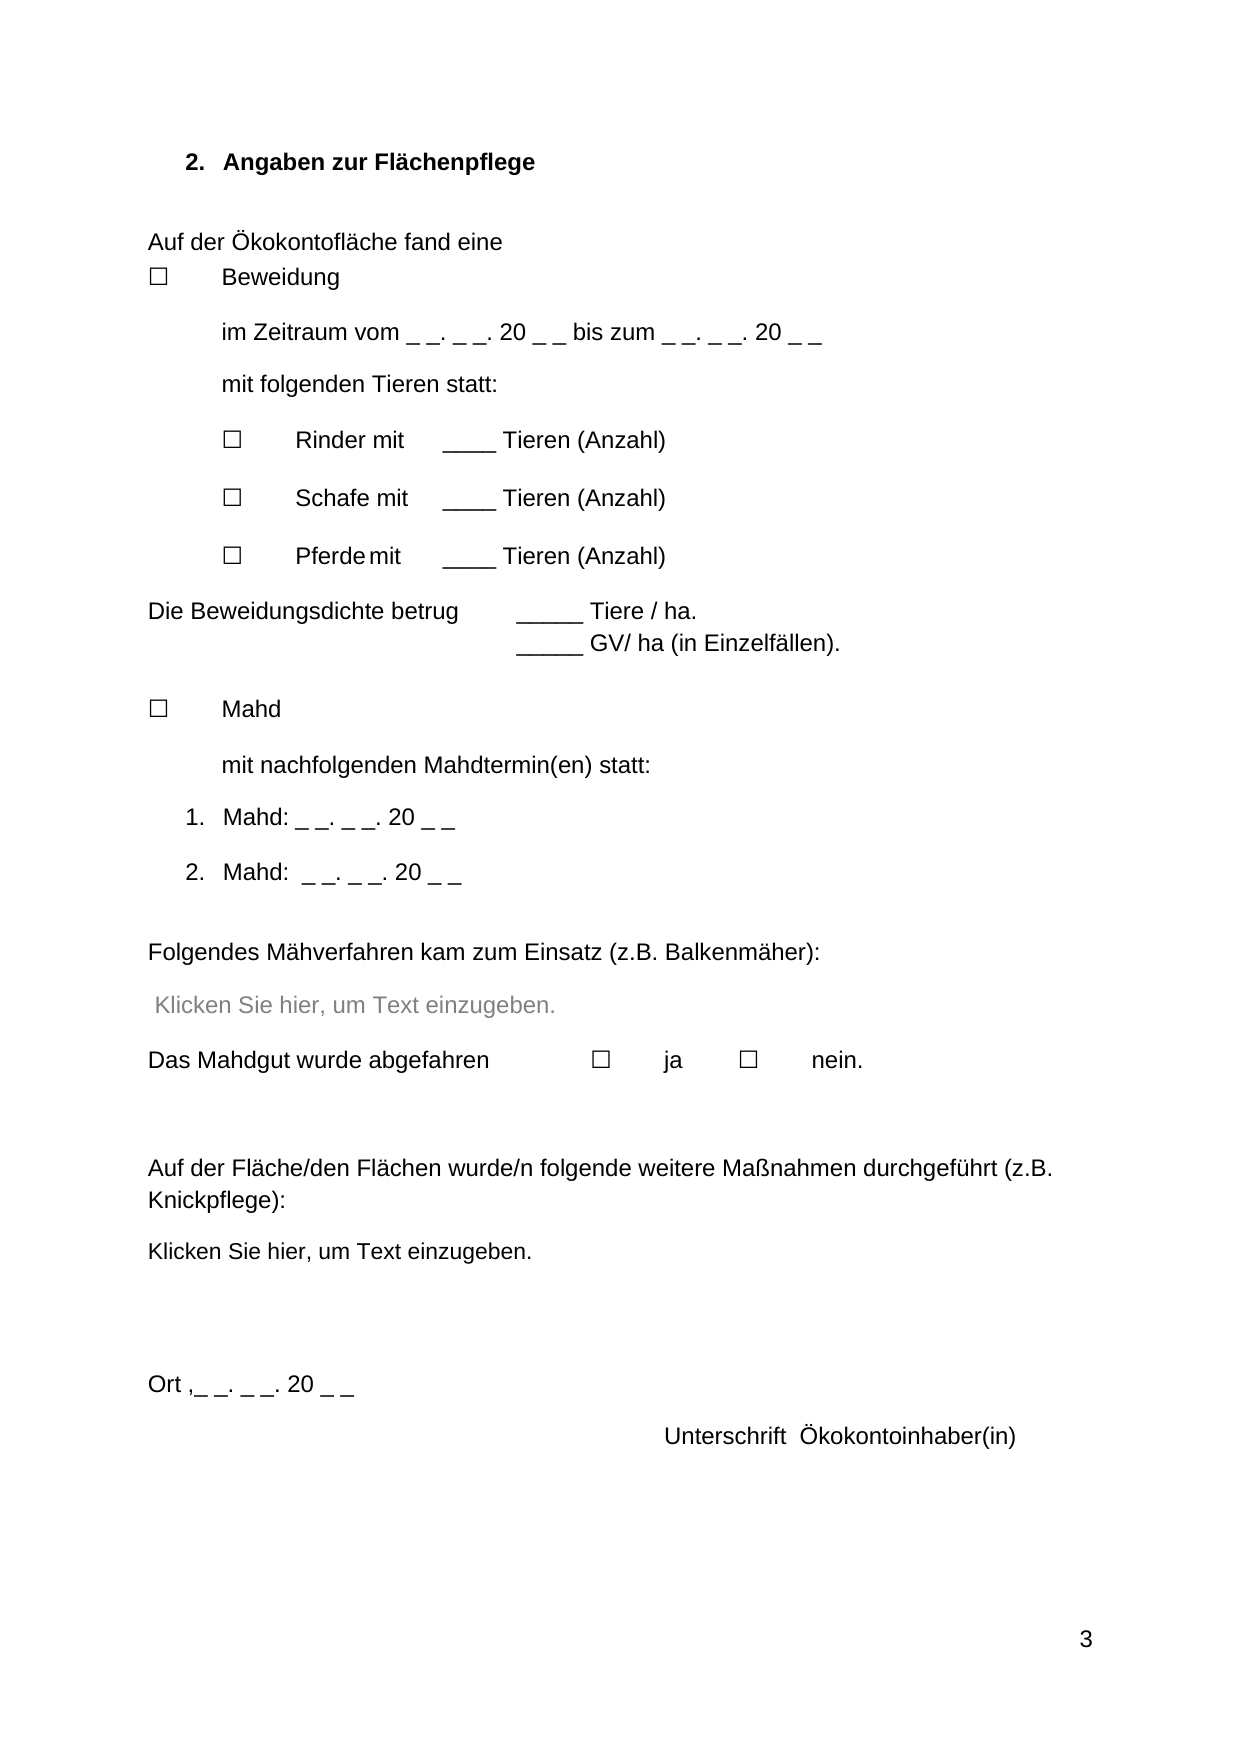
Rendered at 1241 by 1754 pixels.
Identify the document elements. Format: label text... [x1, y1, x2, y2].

text Auf der Fläche/den Flächen wurde/n folgende weitere Maßnahmen durchgeführt (z.B. Knickpflege): [148, 1154, 1093, 1213]
list Mahd: [185, 858, 1093, 886]
list Mahd: [185, 803, 1093, 831]
text Die Beweidungsdichte betrug Tiere / ha. GV/ ha (in Einzelfällen). Mahd [148, 597, 1093, 725]
text Unterschrift Ökokontoinhaber(in) [148, 1422, 1093, 1450]
text mit folgenden Tieren statt: [148, 370, 1093, 398]
text Pferde mit Tieren (Anzahl) [221, 539, 1093, 572]
list Angaben zur Flächenpflege [185, 148, 1093, 175]
text im Zeitraum vom bis zum [148, 318, 1093, 345]
text mit nachfolgenden Mahdtermin(en) statt: [148, 751, 1093, 778]
text Schafe mit Tieren (Anzahl) [148, 481, 1093, 513]
text Rinder mit Tieren (Anzahl) [148, 423, 1093, 455]
text Auf der Ökokontofläche fand eine Beweidung [148, 228, 1093, 292]
text Folgendes Mähverfahren kam zum Einsatz (z.B. Balkenmäher): [148, 938, 1093, 966]
text Das Mahdgut wurde abgefahren ja nein. [148, 1043, 1093, 1076]
text , [148, 1369, 1093, 1397]
